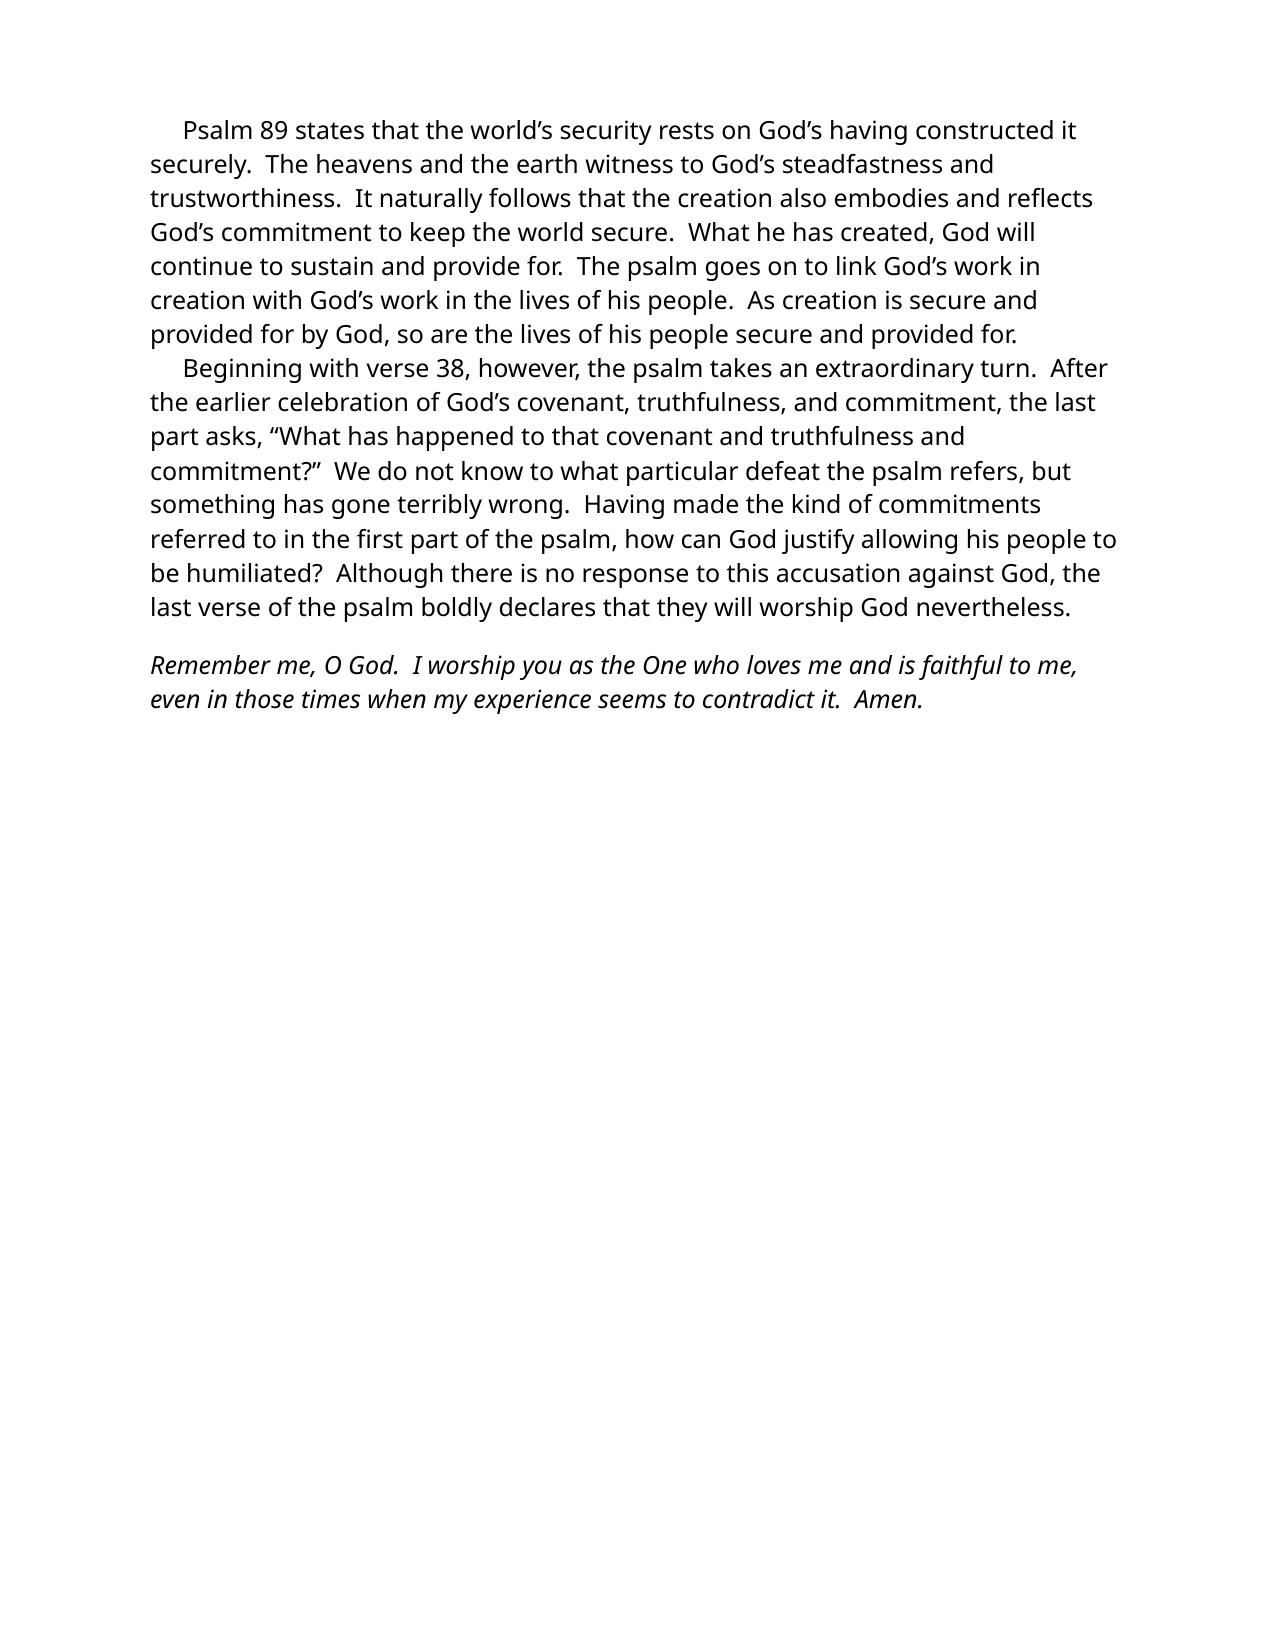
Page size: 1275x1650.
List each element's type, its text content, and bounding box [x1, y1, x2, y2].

text Beginning with verse 38, however, the psalm takes an extraordinary turn. After the earlier celebration of God’s covenant, truthfulness, and commitment, the last part asks, “What has happened to that covenant and truthfulness and commitment?” We do not know to what particular defeat the psalm refers, but something has gone terribly wrong. Having made the kind of commitments referred to in the first part of the psalm, how can God justify allowing his people to be humiliated? Although there is no response to this accusation against God, the last verse of the psalm boldly declares that they will worship God nevertheless. [150, 351, 1125, 623]
text Psalm 89 states that the world’s security rests on God’s having constructed it securely. The heavens and the earth witness to God’s steadfastness and trustworthiness. It naturally follows that the creation also embodies and reflects God’s commitment to keep the world secure. What he has created, God will continue to sustain and provide for. The psalm goes on to link God’s work in creation with God’s work in the lives of his people. As creation is secure and provided for by God, so are the lives of his people secure and provided for. [150, 112, 1125, 351]
text Remember me, O God. I worship you as the One who loves me and is faithful to me, even in those times when my experience seems to contradict it. Amen. [150, 647, 1125, 716]
